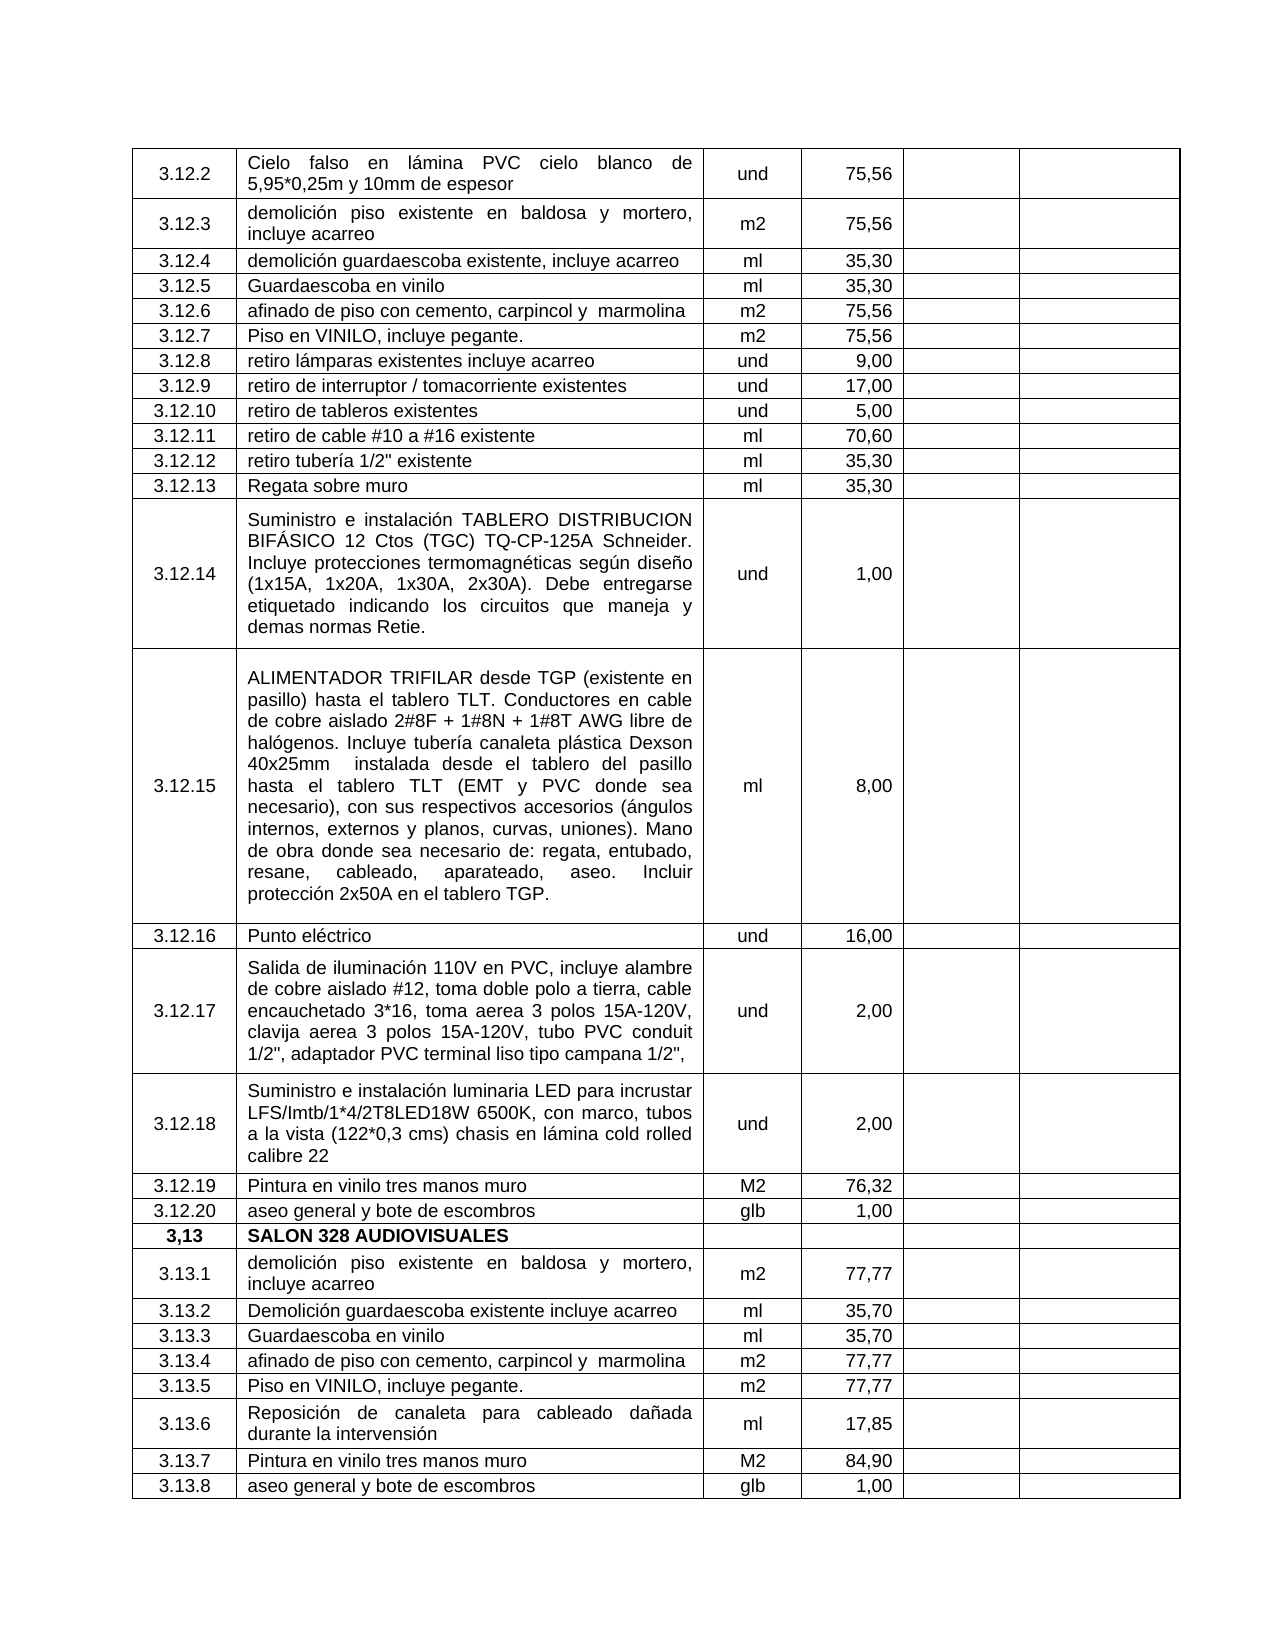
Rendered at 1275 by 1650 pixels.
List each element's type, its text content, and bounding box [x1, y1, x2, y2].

table_cell [1020, 649, 1179, 923]
table_cell demolición piso existente en baldosa y mortero, incluye acarreo [237, 1249, 703, 1298]
table_cell [1020, 449, 1179, 473]
table_cell ml [704, 424, 801, 448]
table_cell 3.13.6 [133, 1399, 236, 1448]
table_cell 35,30 [802, 474, 903, 498]
table_cell Demolición guardaescoba existente incluye acarreo [237, 1299, 703, 1323]
table_cell [1020, 274, 1179, 298]
table_cell ml [704, 274, 801, 298]
table_cell 3.12.12 [133, 449, 236, 473]
table_cell 3.12.20 [133, 1199, 236, 1223]
table_cell Pintura en vinilo tres manos muro [237, 1449, 703, 1473]
table_cell [1020, 1449, 1179, 1473]
table_cell [904, 299, 1019, 323]
table_cell Guardaescoba en vinilo [237, 274, 703, 298]
table_cell und [704, 499, 801, 648]
table_cell Regata sobre muro [237, 474, 703, 498]
table_cell retiro de interruptor / tomacorriente existentes [237, 374, 703, 398]
table_cell m2 [704, 1249, 801, 1298]
table_cell 70,60 [802, 424, 903, 448]
table_cell m2 [704, 1374, 801, 1398]
table_cell [904, 1449, 1019, 1473]
table_cell 35,30 [802, 249, 903, 273]
table_cell 8,00 [802, 649, 903, 923]
table_cell [1020, 1174, 1179, 1198]
table_cell [904, 424, 1019, 448]
table_cell [802, 1224, 903, 1248]
table_cell [904, 399, 1019, 423]
table_cell 35,30 [802, 449, 903, 473]
table_cell 3.12.16 [133, 924, 236, 948]
table_cell ml [704, 1399, 801, 1448]
table_cell m2 [704, 1349, 801, 1373]
table_cell ml [704, 449, 801, 473]
table_cell Piso en VINILO, incluye pegante. [237, 1374, 703, 1398]
table_cell demolición piso existente en baldosa y mortero, incluye acarreo [237, 199, 703, 248]
table_cell [1020, 349, 1179, 373]
table_cell [1020, 249, 1179, 273]
table_cell 3.12.17 [133, 949, 236, 1073]
table_cell 3.12.18 [133, 1074, 236, 1173]
table_cell [904, 1349, 1019, 1373]
table_cell M2 [704, 1449, 801, 1473]
table_cell 35,30 [802, 274, 903, 298]
table_cell [904, 1399, 1019, 1448]
table_cell 17,00 [802, 374, 903, 398]
table_cell ml [704, 474, 801, 498]
table_cell 35,70 [802, 1299, 903, 1323]
table_cell 75,56 [802, 324, 903, 348]
table_cell [904, 924, 1019, 948]
table_cell 3.13.7 [133, 1449, 236, 1473]
table_cell [1020, 1399, 1179, 1448]
table_cell 2,00 [802, 1074, 903, 1173]
table_cell [1020, 1349, 1179, 1373]
table_cell 5,00 [802, 399, 903, 423]
table_cell 3.12.8 [133, 349, 236, 373]
table_cell [904, 149, 1019, 198]
table_cell und [704, 374, 801, 398]
table_cell 16,00 [802, 924, 903, 948]
table_cell retiro de cable #10 a #16 existente [237, 424, 703, 448]
table_cell 77,77 [802, 1374, 903, 1398]
table_cell m2 [704, 199, 801, 248]
table_cell 3.12.10 [133, 399, 236, 423]
table_cell [1020, 1324, 1179, 1348]
table_cell [1020, 499, 1179, 648]
table_cell aseo general y bote de escombros [237, 1199, 703, 1223]
table_cell [904, 374, 1019, 398]
table_cell SALON 328 AUDIOVISUALES [237, 1224, 703, 1248]
table_cell glb [704, 1199, 801, 1223]
table_cell [904, 949, 1019, 1073]
table_cell [904, 249, 1019, 273]
table_cell [904, 199, 1019, 248]
table_cell Salida de iluminación 110V en PVC, incluye alambre de cobre aislado #12, toma doble polo a tierra, cable encauchetado 3*16, toma aerea 3 polos 15A-120V, clavija aerea 3 polos 15A-120V, tubo PVC conduit 1/2", adaptador PVC terminal liso tipo campana 1/2", [237, 949, 703, 1073]
table_cell 77,77 [802, 1249, 903, 1298]
table_cell [1020, 1374, 1179, 1398]
table_cell 9,00 [802, 349, 903, 373]
table_cell ml [704, 1324, 801, 1348]
table_cell [904, 1199, 1019, 1223]
table_cell 3.12.19 [133, 1174, 236, 1198]
table_cell [904, 1374, 1019, 1398]
table_cell [1020, 1249, 1179, 1298]
table_cell 3.13.4 [133, 1349, 236, 1373]
table_cell [1020, 149, 1179, 198]
table_cell glb [704, 1474, 801, 1498]
table_cell ml [704, 1299, 801, 1323]
table_cell 77,77 [802, 1349, 903, 1373]
table_cell ALIMENTADOR TRIFILAR desde TGP (existente en pasillo) hasta el tablero TLT. Conductores en cable de cobre aislado 2#8F + 1#8N + 1#8T AWG libre de halógenos. Incluye tubería canaleta plástica Dexson 40x25mm instalada desde el tablero del pasillo hasta el tablero TLT (EMT y PVC donde sea necesario), con sus respectivos accesorios (ángulos internos, externos y planos, curvas, uniones). Mano de obra donde sea necesario de: regata, entubado, resane, cableado, aparateado, aseo. Incluir protección 2x50A en el tablero TGP. [237, 649, 703, 923]
table_cell [904, 474, 1019, 498]
table_cell 3.12.15 [133, 649, 236, 923]
table_cell [1020, 1224, 1179, 1248]
table_cell 1,00 [802, 499, 903, 648]
table_cell [1020, 949, 1179, 1073]
table_cell 3.12.14 [133, 499, 236, 648]
table_cell 3.12.6 [133, 299, 236, 323]
table_cell und [704, 399, 801, 423]
table_cell [904, 1249, 1019, 1298]
table_cell 3.13.5 [133, 1374, 236, 1398]
table_cell [904, 1474, 1019, 1498]
table_cell [1020, 1474, 1179, 1498]
table_cell 3.12.9 [133, 374, 236, 398]
table_cell 2,00 [802, 949, 903, 1073]
table_cell [1020, 1199, 1179, 1223]
table_cell [904, 274, 1019, 298]
table_cell Suministro e instalación luminaria LED para incrustar LFS/Imtb/1*4/2T8LED18W 6500K, con marco, tubos a la vista (122*0,3 cms) chasis en lámina cold rolled calibre 22 [237, 1074, 703, 1173]
table_cell [1020, 199, 1179, 248]
table_cell afinado de piso con cemento, carpincol y marmolina [237, 1349, 703, 1373]
table_cell [1020, 299, 1179, 323]
table_cell [904, 499, 1019, 648]
table_cell [904, 1074, 1019, 1173]
table_cell und [704, 349, 801, 373]
table_cell 3.12.7 [133, 324, 236, 348]
table_cell retiro de tableros existentes [237, 399, 703, 423]
table_cell 3.12.5 [133, 274, 236, 298]
table_cell Piso en VINILO, incluye pegante. [237, 324, 703, 348]
table_cell M2 [704, 1174, 801, 1198]
table_cell aseo general y bote de escombros [237, 1474, 703, 1498]
table_cell 3.13.8 [133, 1474, 236, 1498]
table_cell 3.12.3 [133, 199, 236, 248]
table_cell 1,00 [802, 1199, 903, 1223]
table_cell 3,13 [133, 1224, 236, 1248]
table_cell 3.12.11 [133, 424, 236, 448]
table_cell Punto eléctrico [237, 924, 703, 948]
table_cell ml [704, 249, 801, 273]
table_cell 76,32 [802, 1174, 903, 1198]
table_cell Pintura en vinilo tres manos muro [237, 1174, 703, 1198]
table_cell 75,56 [802, 149, 903, 198]
table_cell 3.13.3 [133, 1324, 236, 1348]
table_cell retiro tubería 1/2" existente [237, 449, 703, 473]
table_cell [904, 449, 1019, 473]
table_cell 3.13.1 [133, 1249, 236, 1298]
table_cell 75,56 [802, 299, 903, 323]
table_cell [1020, 1074, 1179, 1173]
table_cell Guardaescoba en vinilo [237, 1324, 703, 1348]
table_cell 17,85 [802, 1399, 903, 1448]
table_cell m2 [704, 299, 801, 323]
table_cell und [704, 149, 801, 198]
table_cell 1,00 [802, 1474, 903, 1498]
table_cell [904, 1299, 1019, 1323]
table_cell [904, 1224, 1019, 1248]
table_cell [1020, 399, 1179, 423]
table_cell [904, 1174, 1019, 1198]
table_cell 3.12.2 [133, 149, 236, 198]
table_cell [1020, 374, 1179, 398]
table_cell 75,56 [802, 199, 903, 248]
table_cell 35,70 [802, 1324, 903, 1348]
table_cell Cielo falso en lámina PVC cielo blanco de 5,95*0,25m y 10mm de espesor [237, 149, 703, 198]
table_cell und [704, 924, 801, 948]
table_cell und [704, 1074, 801, 1173]
table_cell Suministro e instalación TABLERO DISTRIBUCION BIFÁSICO 12 Ctos (TGC) TQ-CP-125A Schneider. Incluye protecciones termomagnéticas según diseño (1x15A, 1x20A, 1x30A, 2x30A). Debe entregarse etiquetado indicando los circuitos que maneja y demas normas Retie. [237, 499, 703, 648]
table_cell afinado de piso con cemento, carpincol y marmolina [237, 299, 703, 323]
table_cell 3.13.2 [133, 1299, 236, 1323]
table_cell 84,90 [802, 1449, 903, 1473]
table_cell 3.12.13 [133, 474, 236, 498]
table_cell [904, 349, 1019, 373]
table_cell [704, 1224, 801, 1248]
table_cell [904, 1324, 1019, 1348]
table_cell [1020, 474, 1179, 498]
table_cell Reposición de canaleta para cableado dañada durante la intervensión [237, 1399, 703, 1448]
table_cell [1020, 1299, 1179, 1323]
table_cell [1020, 424, 1179, 448]
table_cell und [704, 949, 801, 1073]
table_cell [1020, 924, 1179, 948]
table_cell [1020, 324, 1179, 348]
table_cell [904, 649, 1019, 923]
table_cell 3.12.4 [133, 249, 236, 273]
table_cell ml [704, 649, 801, 923]
table_cell retiro lámparas existentes incluye acarreo [237, 349, 703, 373]
table_cell [904, 324, 1019, 348]
table_cell demolición guardaescoba existente, incluye acarreo [237, 249, 703, 273]
table_cell m2 [704, 324, 801, 348]
